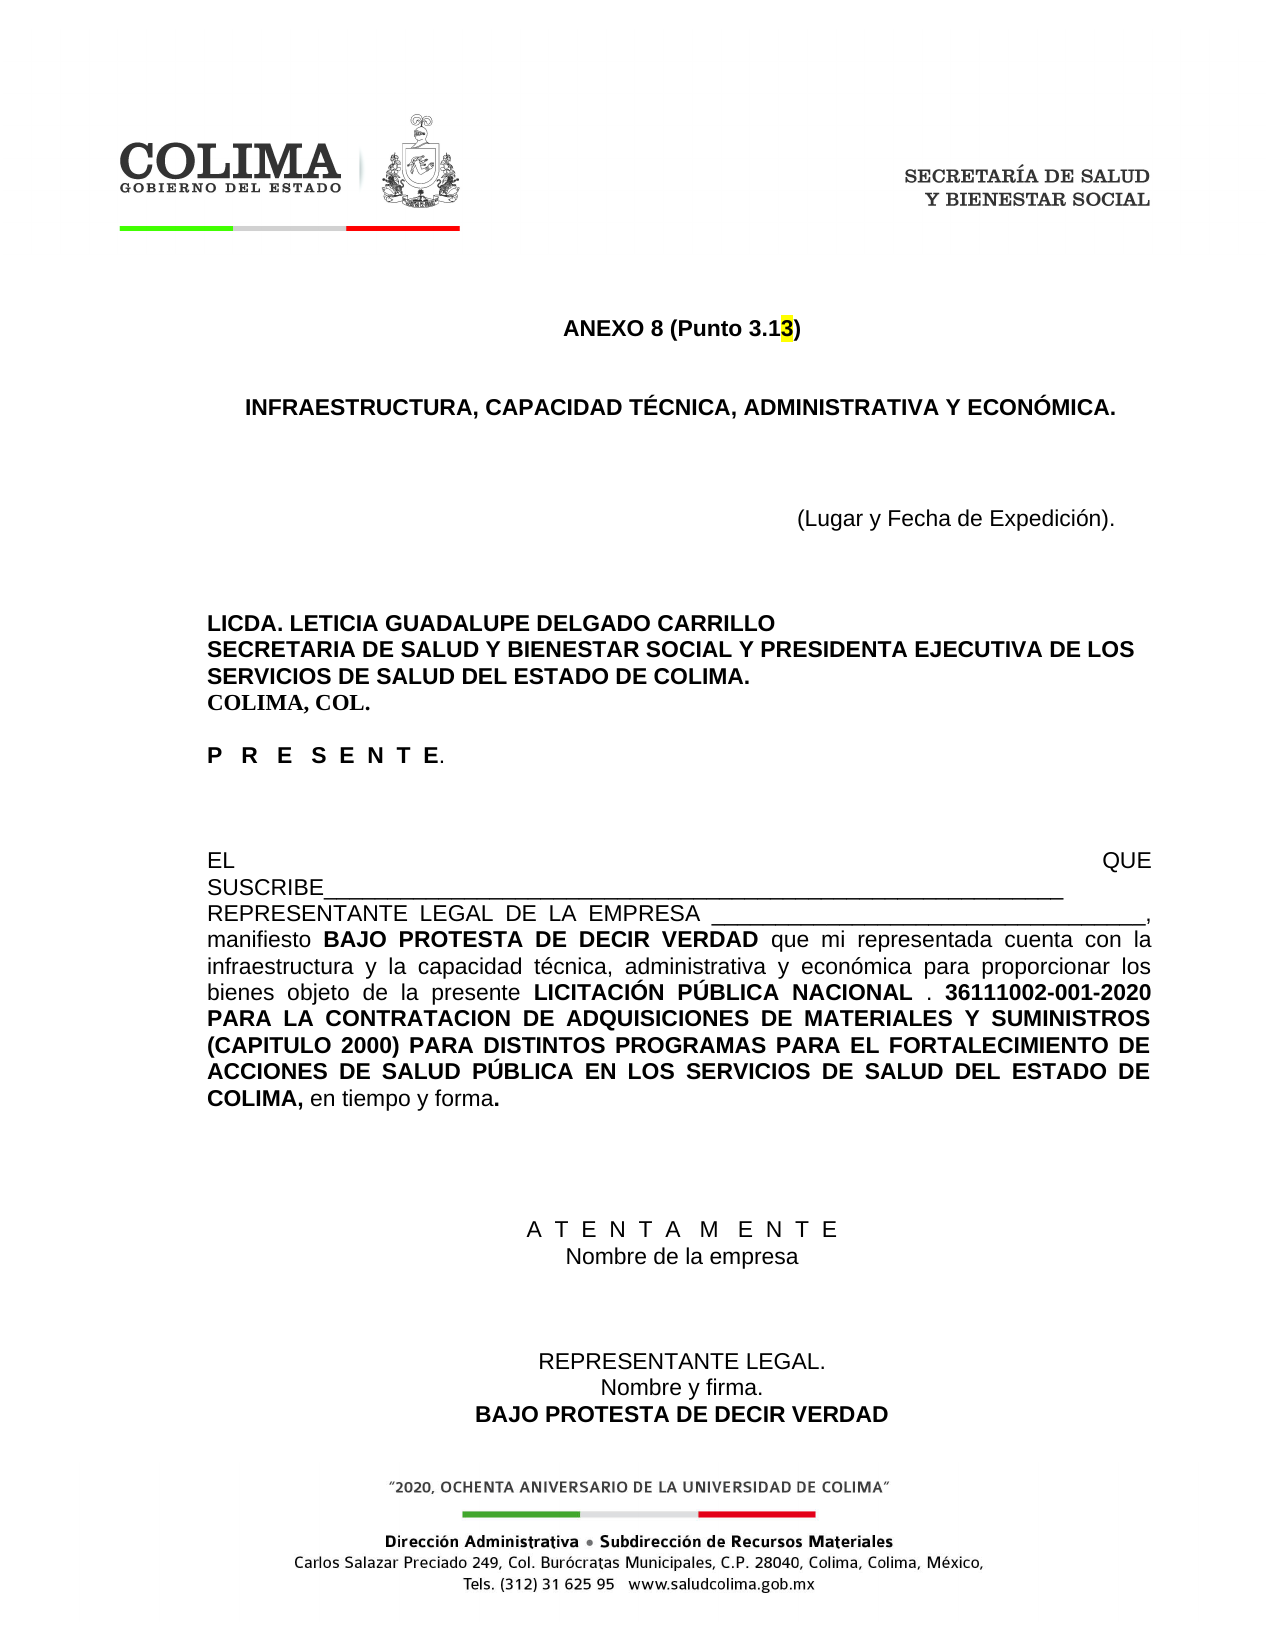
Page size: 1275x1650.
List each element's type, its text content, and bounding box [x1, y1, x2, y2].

text ANEXO 8 (Punto 3.13) [207, 315, 781, 342]
subtitle LICDA. LETICIA GUADALUPE DELGADO CARRILLO [207, 610, 1157, 636]
text A T E N T A M E N T E [207, 1216, 1157, 1243]
text INFRAESTRUCTURA, CAPACIDAD TÉCNICA, ADMINISTRATIVA Y ECONÓMICA. [207, 394, 1155, 421]
text Nombre de la empresa [207, 1243, 1157, 1269]
text P R E S E N T E. [207, 742, 1157, 768]
text COLIMA, COL. [207, 689, 1157, 716]
text ANEXO 8 (Punto 3.13) [793, 315, 1157, 342]
text EL QUE SUSCRIBE__________________________________________________________ REPRESENTANTE LEGAL DE LA EMPRESA __________________________________, manifiesto BAJO PROTESTA DE DECIR VERDAD que mi representada cuenta con la infraestructura y la capacidad técnica, administrativa y económica para proporcionar los bienes objeto de la presente LICITACIÓN PÚBLICA NACIONAL . 36111002-001-2020 PARA LA CONTRATACION DE ADQUISICIONES DE MATERIALES Y SUMINISTROS (CAPITULO 2000) PARA DISTINTOS PROGRAMAS PARA EL FORTALECIMIENTO DE ACCIONES DE SALUD PÚBLICA EN LOS SERVICIOS DE SALUD DEL ESTADO DE COLIMA, en tiempo y forma. [207, 847, 1152, 1111]
text Nombre y firma. [207, 1374, 1157, 1401]
subtitle SECRETARIA DE SALUD Y BIENESTAR SOCIAL Y PRESIDENTA EJECUTIVA DE LOS SERVICIOS DE SALUD DEL ESTADO DE COLIMA. [207, 636, 1157, 689]
picture [3, 29, 1267, 255]
picture [0, 1462, 1275, 1622]
text (Lugar y Fecha de Expedición). [797, 505, 1157, 531]
text REPRESENTANTE LEGAL. [207, 1348, 1157, 1374]
text BAJO PROTESTA DE DECIR VERDAD [207, 1401, 1157, 1427]
